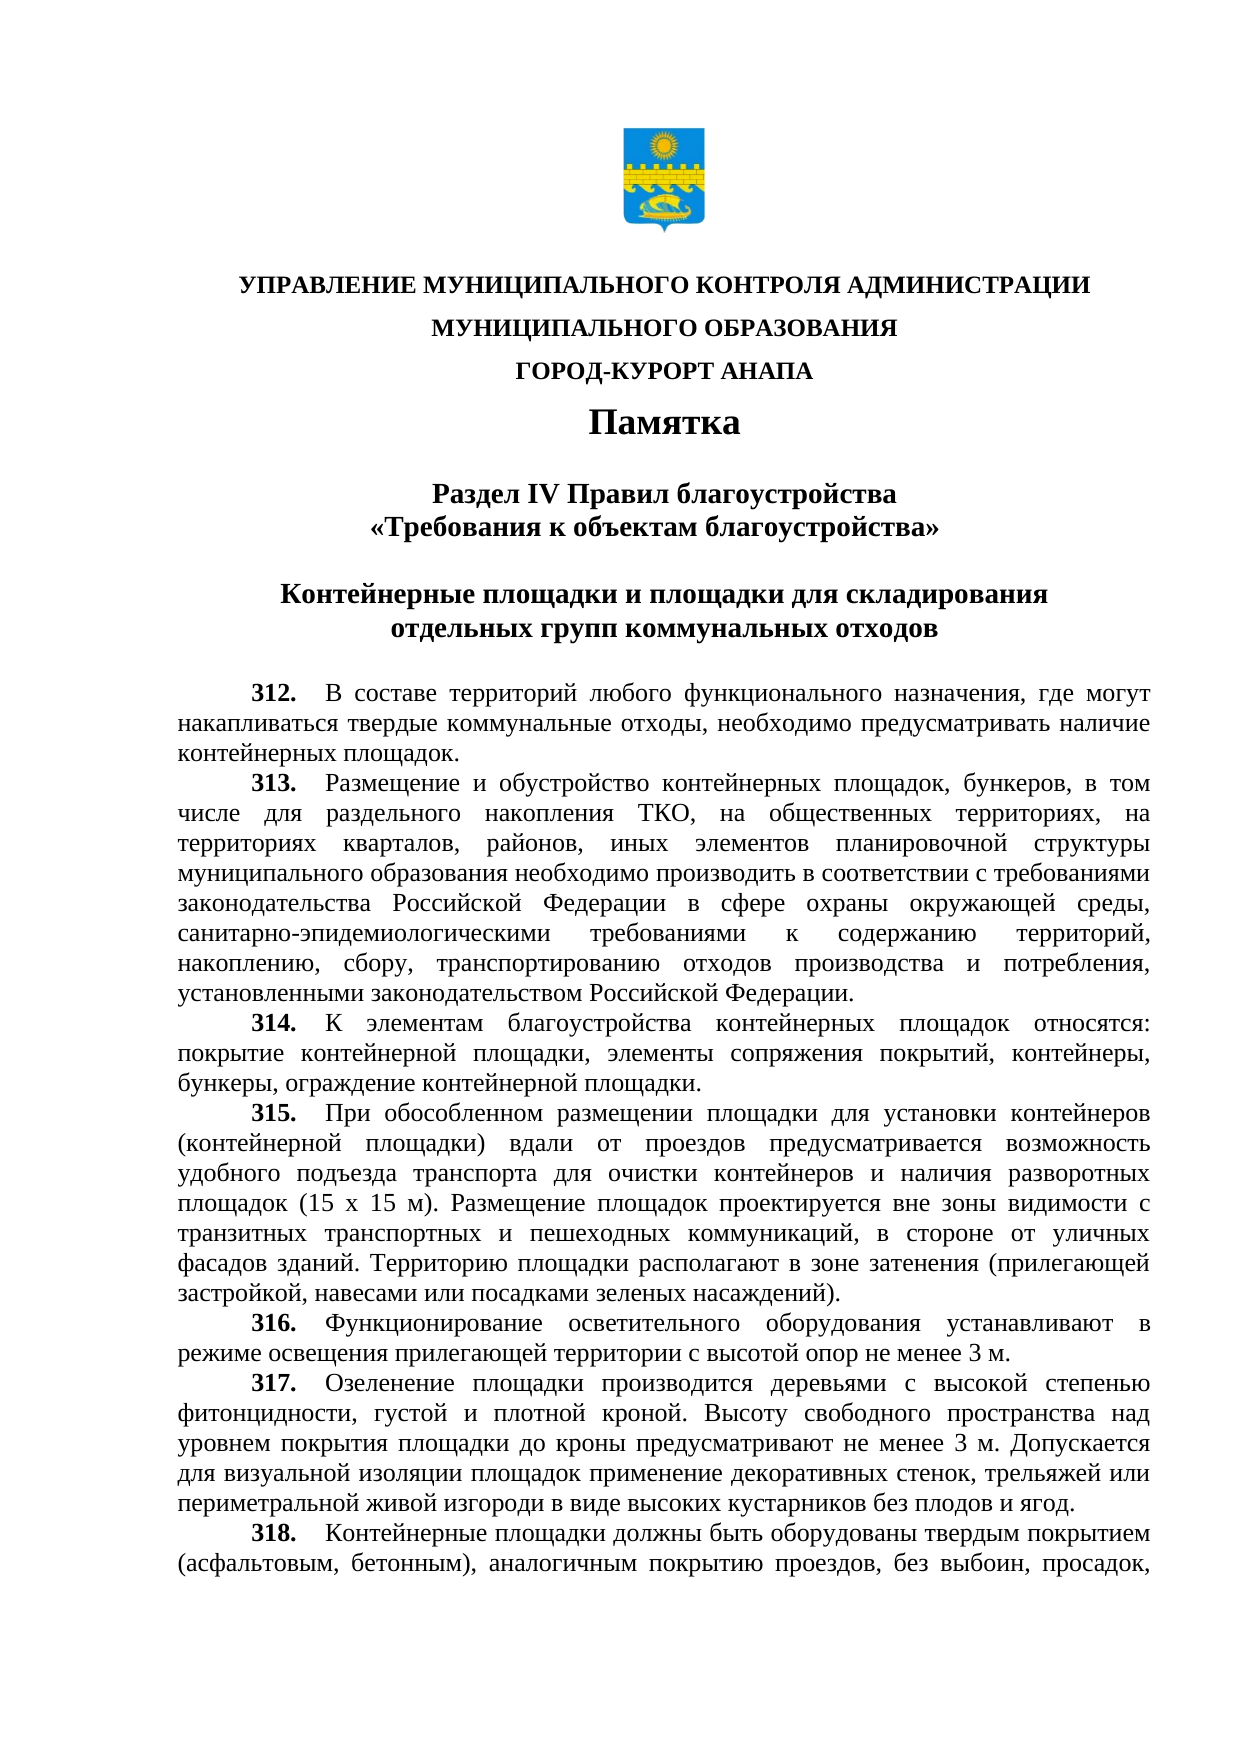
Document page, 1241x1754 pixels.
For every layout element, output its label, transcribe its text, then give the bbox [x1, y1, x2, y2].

text «Требования к объектам благоустройства» [177, 509, 1152, 543]
text 313. Размещение и обустройство контейнерных площадок, бункеров, в том числе для раздельного накопления ТКО, на общественных территориях, на территориях кварталов, районов, иных элементов планировочной структуры муниципального образования необходимо производить в соответствии с требованиями законодательства Российской Федерации в сфере охраны окружающей среды, санитарно-эпидемиологическими требованиями к содержанию территорий, накоплению, сбору, транспортированию отходов производства и потребления, установленными законодательством Российской Федерации. [177, 767, 1152, 1007]
text Памятка [177, 399, 1152, 442]
text Раздел IV Правил благоустройства [177, 476, 1152, 509]
text отдельных групп коммунальных отходов [177, 610, 1152, 643]
text УПРАВЛЕНИЕ МУНИЦИПАЛЬНОГО КОНТРОЛЯ АДМИНИСТРАЦИИ МУНИЦИПАЛЬНОГО ОБРАЗОВАНИЯ [177, 270, 1152, 342]
text 312. В составе территорий любого функционального назначения, где могут накапливаться твердые коммунальные отходы, необходимо предусматривать наличие контейнерных площадок. [177, 677, 1152, 767]
text 314. К элементам благоустройства контейнерных площадок относятся: покрытие контейнерной площадки, элементы сопряжения покрытий, контейнеры, бункеры, ограждение контейнерной площадки. [177, 1007, 1152, 1097]
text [177, 1517, 1152, 1577]
text 316. Функционирование осветительного оборудования устанавливают в режиме освещения прилегающей территории с высотой опор не менее 3 м. [177, 1307, 1152, 1367]
text Контейнерные площадки и площадки для складирования [177, 576, 1152, 610]
text 315. При обособленном размещении площадки для установки контейнеров (контейнерной площадки) вдали от проездов предусматривается возможность удобного подъезда транспорта для очистки контейнеров и наличия разворотных площадок (15 x 15 м). Размещение площадок проектируется вне зоны видимости с транзитных транспортных и пешеходных коммуникаций, в стороне от уличных фасадов зданий. Территорию площадки располагают в зоне затенения (прилегающей застройкой, навесами или посадками зеленых насаждений). [177, 1097, 1152, 1307]
text 317. Озеленение площадки производится деревьями с высокой степенью фитонцидности, густой и плотной кроной. Высоту свободного пространства над уровнем покрытия площадки до кроны предусматривают не менее 3 м. Допускается для визуальной изоляции площадок применение декоративных стенок, трельяжей или периметральной живой изгороди в виде высоких кустарников без плодов и ягод. [177, 1367, 1152, 1517]
text ГОРОД-КУРОРТ АНАПА [177, 356, 1152, 385]
